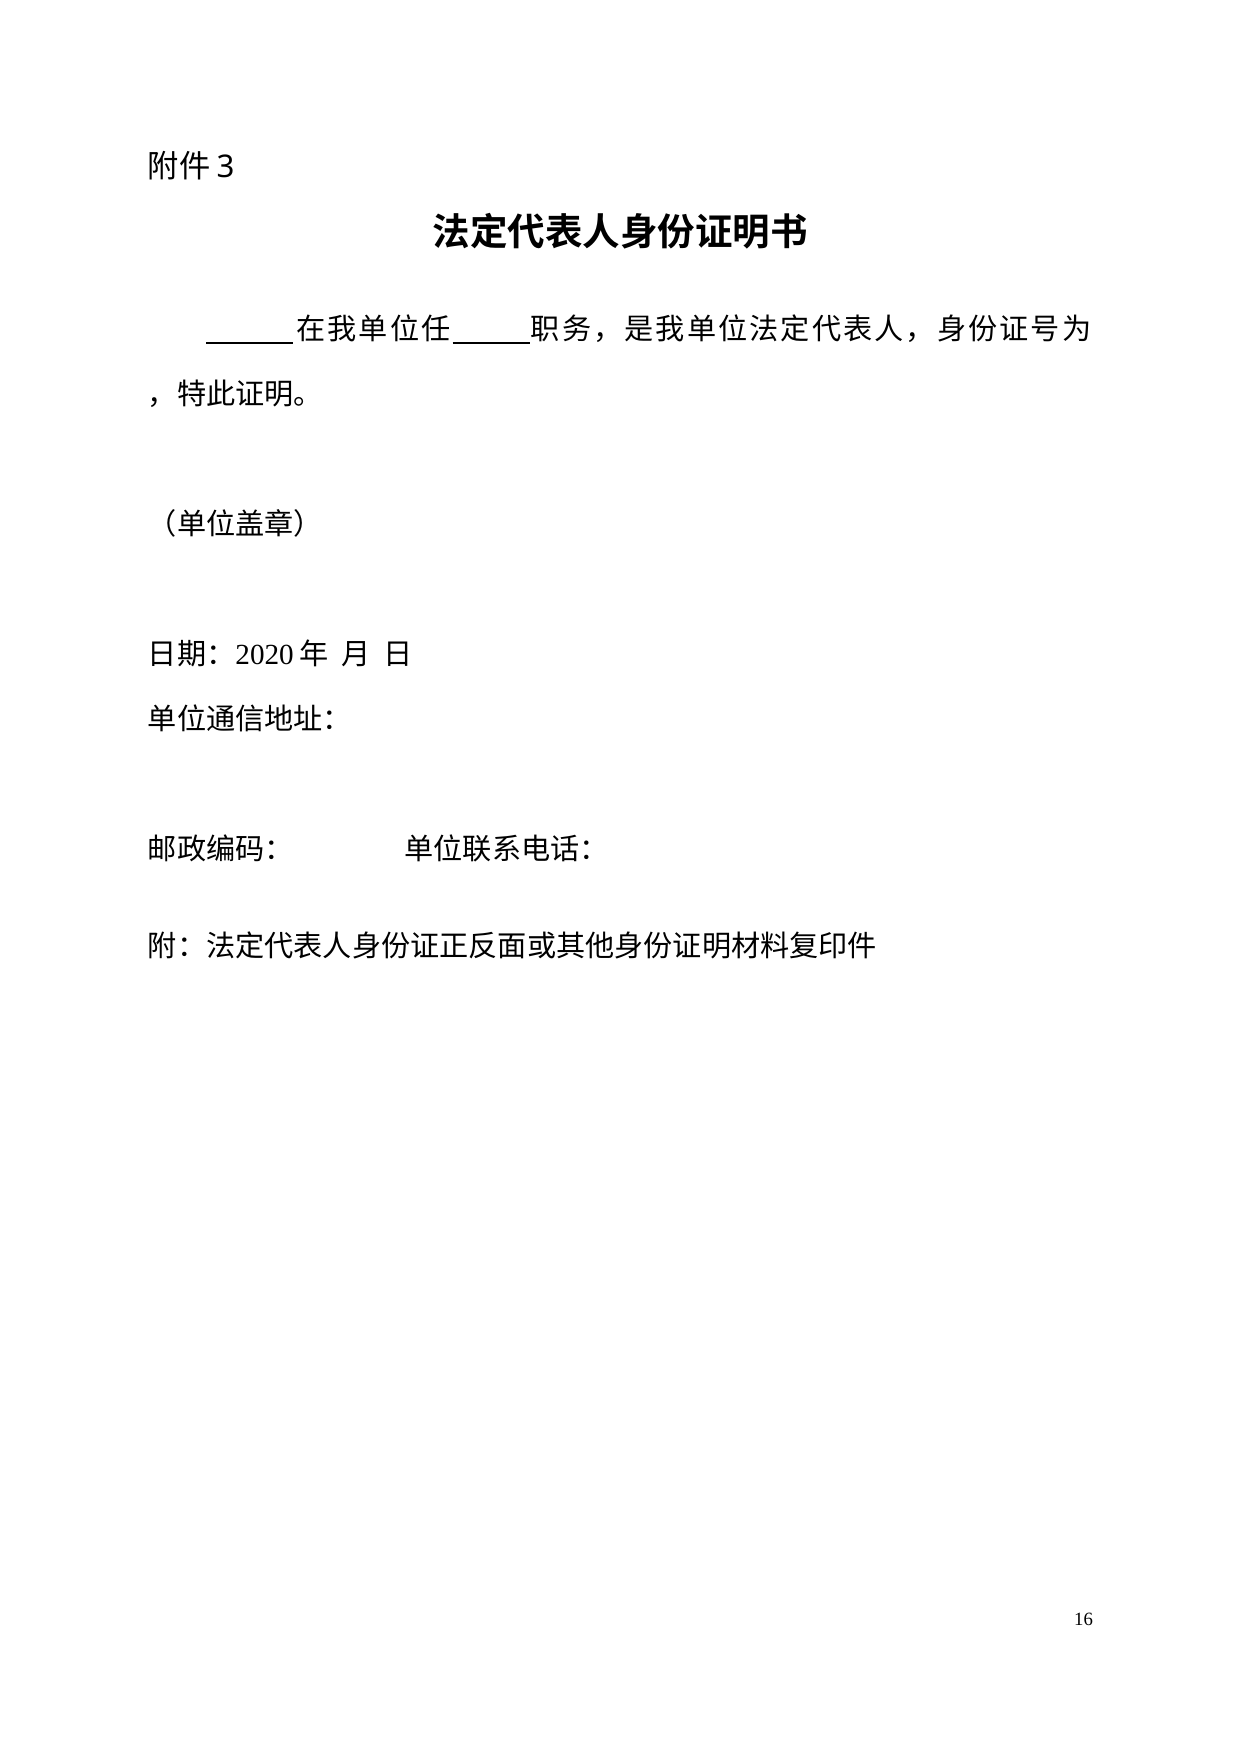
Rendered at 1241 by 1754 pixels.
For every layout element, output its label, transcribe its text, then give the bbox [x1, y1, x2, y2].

text 在我单位任 职务，是我单位法定代表人，身份证号为 ，特此证明。 [148, 294, 1092, 424]
text 单位通信地址： [148, 684, 1092, 749]
text 附件3 [148, 132, 1092, 197]
text 附：法定代表人身份证正反面或其他身份证明材料复印件 [148, 912, 1092, 977]
text 法定代表人身份证明书 [148, 197, 1092, 262]
text 日期：2020年 月 日 [148, 619, 1092, 684]
text （单位盖章） [148, 489, 1092, 554]
text 邮政编码： 单位联系电话： [148, 814, 1092, 879]
